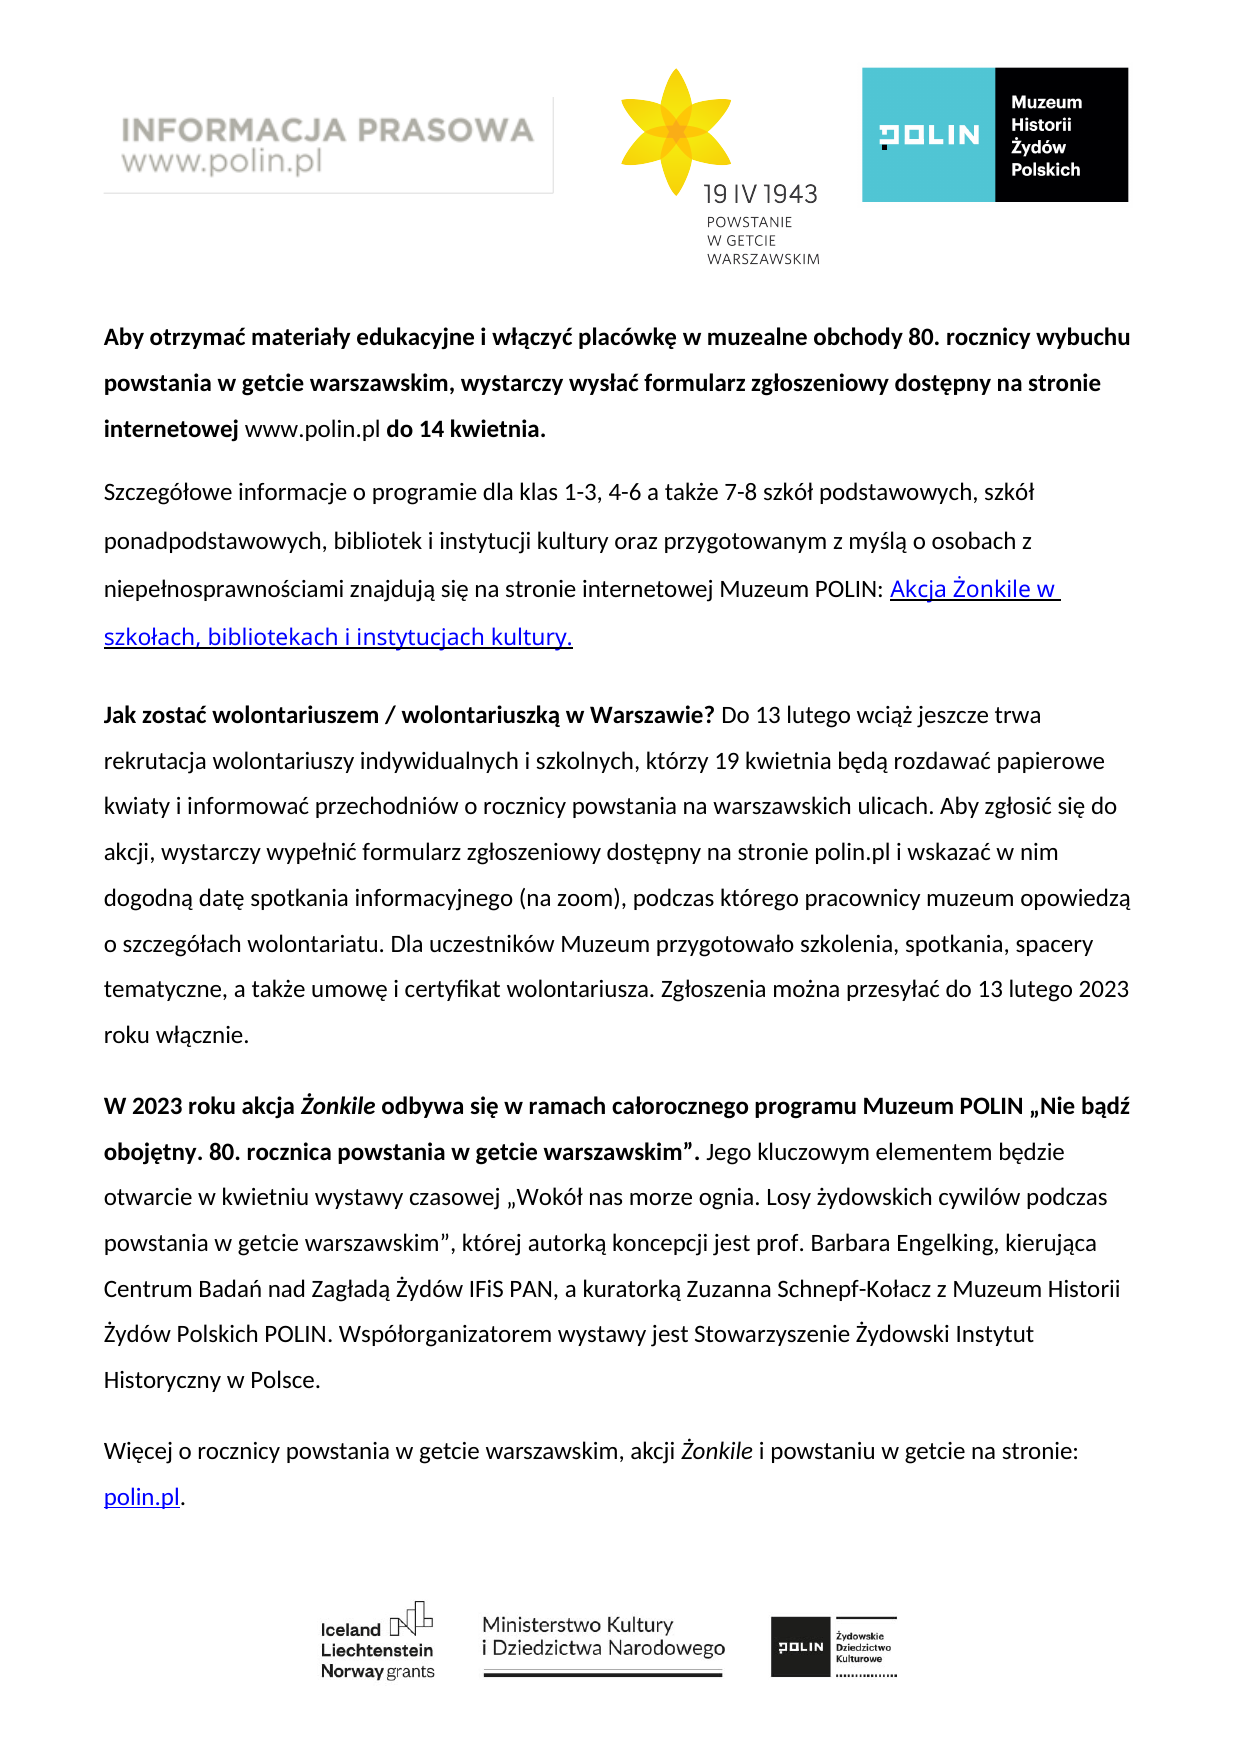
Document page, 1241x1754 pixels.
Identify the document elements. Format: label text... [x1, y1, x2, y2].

text Więcej o rocznicy powstania w getcie warszawskim, akcji Żonkile i powstaniu w getcie na stronie: polin.pl. [103, 1435, 1137, 1511]
picture [286, 1562, 931, 1718]
picture [575, 40, 1134, 314]
text Szczegółowe informacje o programie dla klas 1-3, 4-6 a także 7-8 szkół podstawowych, szkół ponadpodstawowych, bibliotek i instytucji kultury oraz przygotowanym z myślą o osobach z niepełnosprawnościami znajdują się na stronie internetowej Muzeum POLIN: Akcja Żonkile w szkołach, bibliotekach i instytucjach kultury. [103, 458, 1137, 652]
picture [103, 97, 555, 195]
text Aby otrzymać materiały edukacyjne i włączyć placówkę w muzealne obchody 80. rocznicy wybuchu powstania w getcie warszawskim, wystarczy wysłać formularz zgłoszeniowy dostępny na stronie internetowej www.polin.pl do 14 kwietnia. [103, 321, 1137, 443]
text Jak zostać wolontariuszem / wolontariuszką w Warszawie? Do 13 lutego wciąż jeszcze trwa rekrutacja wolontariuszy indywidualnych i szkolnych, którzy 19 kwietnia będą rozdawać papierowe kwiaty i informować przechodniów o rocznicy powstania na warszawskich ulicach. Aby zgłosić się do akcji, wystarczy wypełnić formularz zgłoszeniowy dostępny na stronie polin.pl i wskazać w nim dogodną datę spotkania informacyjnego (na zoom), podczas którego pracownicy muzeum opowiedzą o szczegółach wolontariatu. Dla uczestników Muzeum przygotowało szkolenia, spotkania, spacery tematyczne, a także umowę i certyfikat wolontariusza. Zgłoszenia można przesyłać do 13 lutego 2023 roku włącznie. [103, 699, 1137, 1050]
text W 2023 roku akcja Żonkile odbywa się w ramach całorocznego programu Muzeum POLIN „Nie bądź obojętny. 80. rocznica powstania w getcie warszawskim”. Jego kluczowym elementem będzie otwarcie w kwietniu wystawy czasowej „Wokół nas morze ognia. Losy żydowskich cywilów podczas powstania w getcie warszawskim”, której autorką koncepcji jest prof. Barbara Engelking, kierująca Centrum Badań nad Zagładą Żydów IFiS PAN, a kuratorką Zuzanna Schnepf-Kołacz z Muzeum Historii Żydów Polskich POLIN. Współorganizatorem wystawy jest Stowarzyszenie Żydowski Instytut Historyczny w Polsce. [103, 1090, 1137, 1395]
